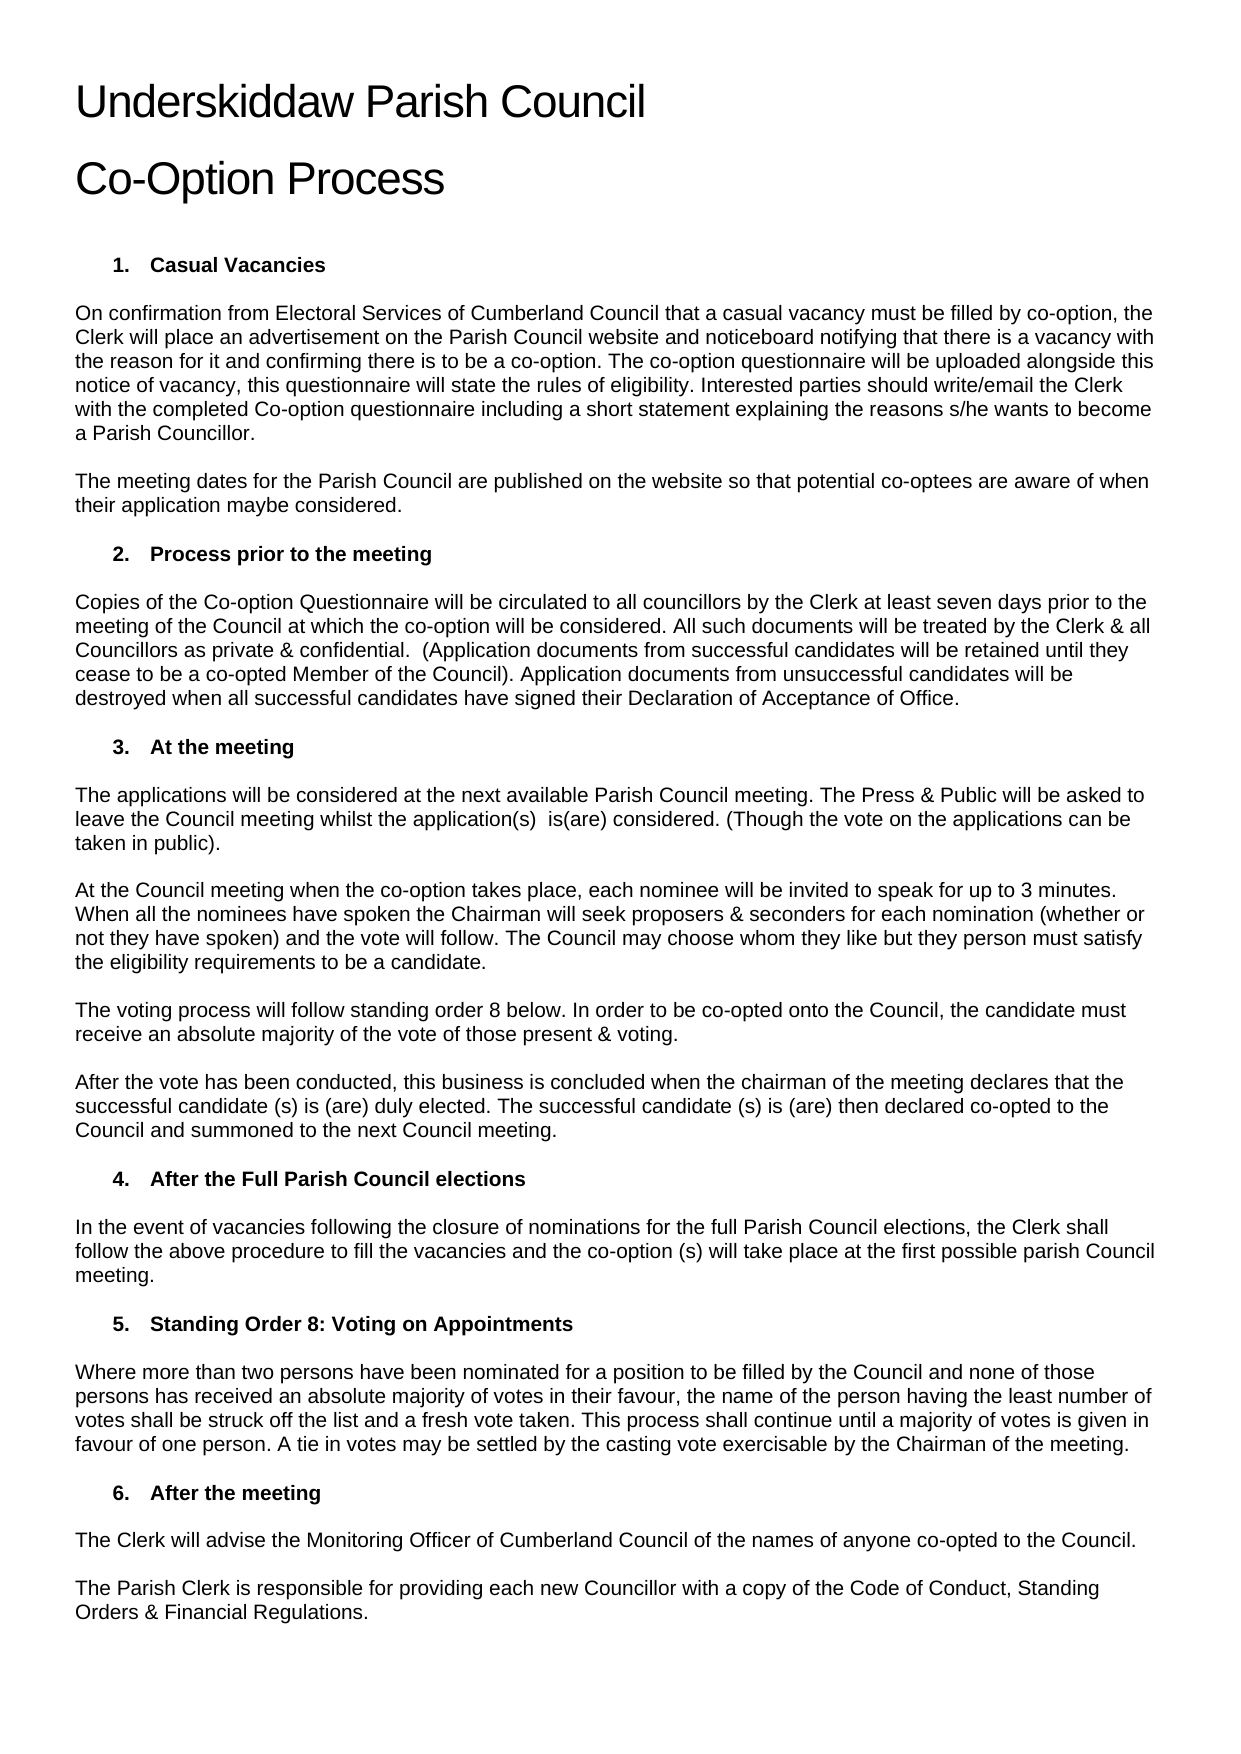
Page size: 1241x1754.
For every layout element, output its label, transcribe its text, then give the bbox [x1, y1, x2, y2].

subtitle After the meeting [112, 1480, 1165, 1504]
text The Parish Clerk is responsible for providing each new Councillor with a copy of the Code of Conduct, Standing Orders & Financial Regulations. [75, 1576, 1165, 1624]
text The applications will be considered at the next available Parish Council meeting. The Press & Public will be asked to leave the Council meeting whilst the application(s) is(are) considered. (Though the vote on the applications can be taken in public). [75, 782, 1165, 854]
subtitle After the Full Parish Council elections [112, 1167, 1165, 1191]
subtitle Standing Order 8: Voting on Appointments [112, 1312, 1165, 1336]
text Copies of the Co-option Questionnaire will be circulated to all councillors by the Clerk at least seven days prior to the meeting of the Council at which the co-option will be considered. All such documents will be treated by the Clerk & all Councillors as private & confidential. (Application documents from successful candidates will be retained until they cease to be a co-opted Member of the Council). Application documents from unsuccessful candidates will be destroyed when all successful candidates have signed their Declaration of Acceptance of Office. [75, 590, 1165, 709]
title Underskiddaw Parish Council [75, 75, 1165, 128]
text Where more than two persons have been nominated for a position to be filled by the Council and none of those persons has received an absolute majority of votes in their favour, the name of the person having the least number of votes shall be struck off the list and a fresh vote taken. This process shall continue until a majority of votes is given in favour of one person. A tie in votes may be settled by the casting vote exercisable by the Chairman of the meeting. [75, 1359, 1165, 1455]
subtitle Casual Vacancies [112, 253, 1165, 277]
subtitle Process prior to the meeting [112, 542, 1165, 566]
text The voting process will follow standing order 8 below. In order to be co-opted onto the Council, the candidate must receive an absolute majority of the vote of those present & voting. [75, 998, 1165, 1046]
text The meeting dates for the Parish Council are published on the website so that potential co-optees are aware of when their application maybe considered. [75, 469, 1165, 517]
text The Clerk will advise the Monitoring Officer of Cumberland Council of the names of anyone co-opted to the Council. [75, 1528, 1165, 1552]
text At the Council meeting when the co-option takes place, each nominee will be invited to speak for up to 3 minutes. When all the nominees have spoken the Chairman will seek proposers & seconders for each nomination (whether or not they have spoken) and the vote will follow. The Council may choose whom they like but they person must satisfy the eligibility requirements to be a candidate. [75, 878, 1165, 974]
title Co-Option Process [75, 152, 1165, 204]
text After the vote has been conducted, this business is concluded when the chairman of the meeting declares that the successful candidate (s) is (are) duly elected. The successful candidate (s) is (are) then declared co-opted to the Council and summoned to the next Council meeting. [75, 1070, 1165, 1142]
text In the event of vacancies following the closure of nominations for the full Parish Council elections, the Clerk shall follow the above procedure to fill the vacancies and the co-option (s) will take place at the first possible parish Council meeting. [75, 1215, 1165, 1287]
subtitle At the meeting [112, 734, 1165, 758]
text On confirmation from Electoral Services of Cumberland Council that a casual vacancy must be filled by co-option, the Clerk will place an advertisement on the Parish Council website and noticeboard notifying that there is a vacancy with the reason for it and confirming there is to be a co-option. The co-option questionnaire will be uploaded alongside this notice of vacancy, this questionnaire will state the rules of eligibility. Interested parties should write/email the Clerk with the completed Co-option questionnaire including a short statement explaining the reasons s/he wants to become a Parish Councillor. [75, 301, 1165, 445]
